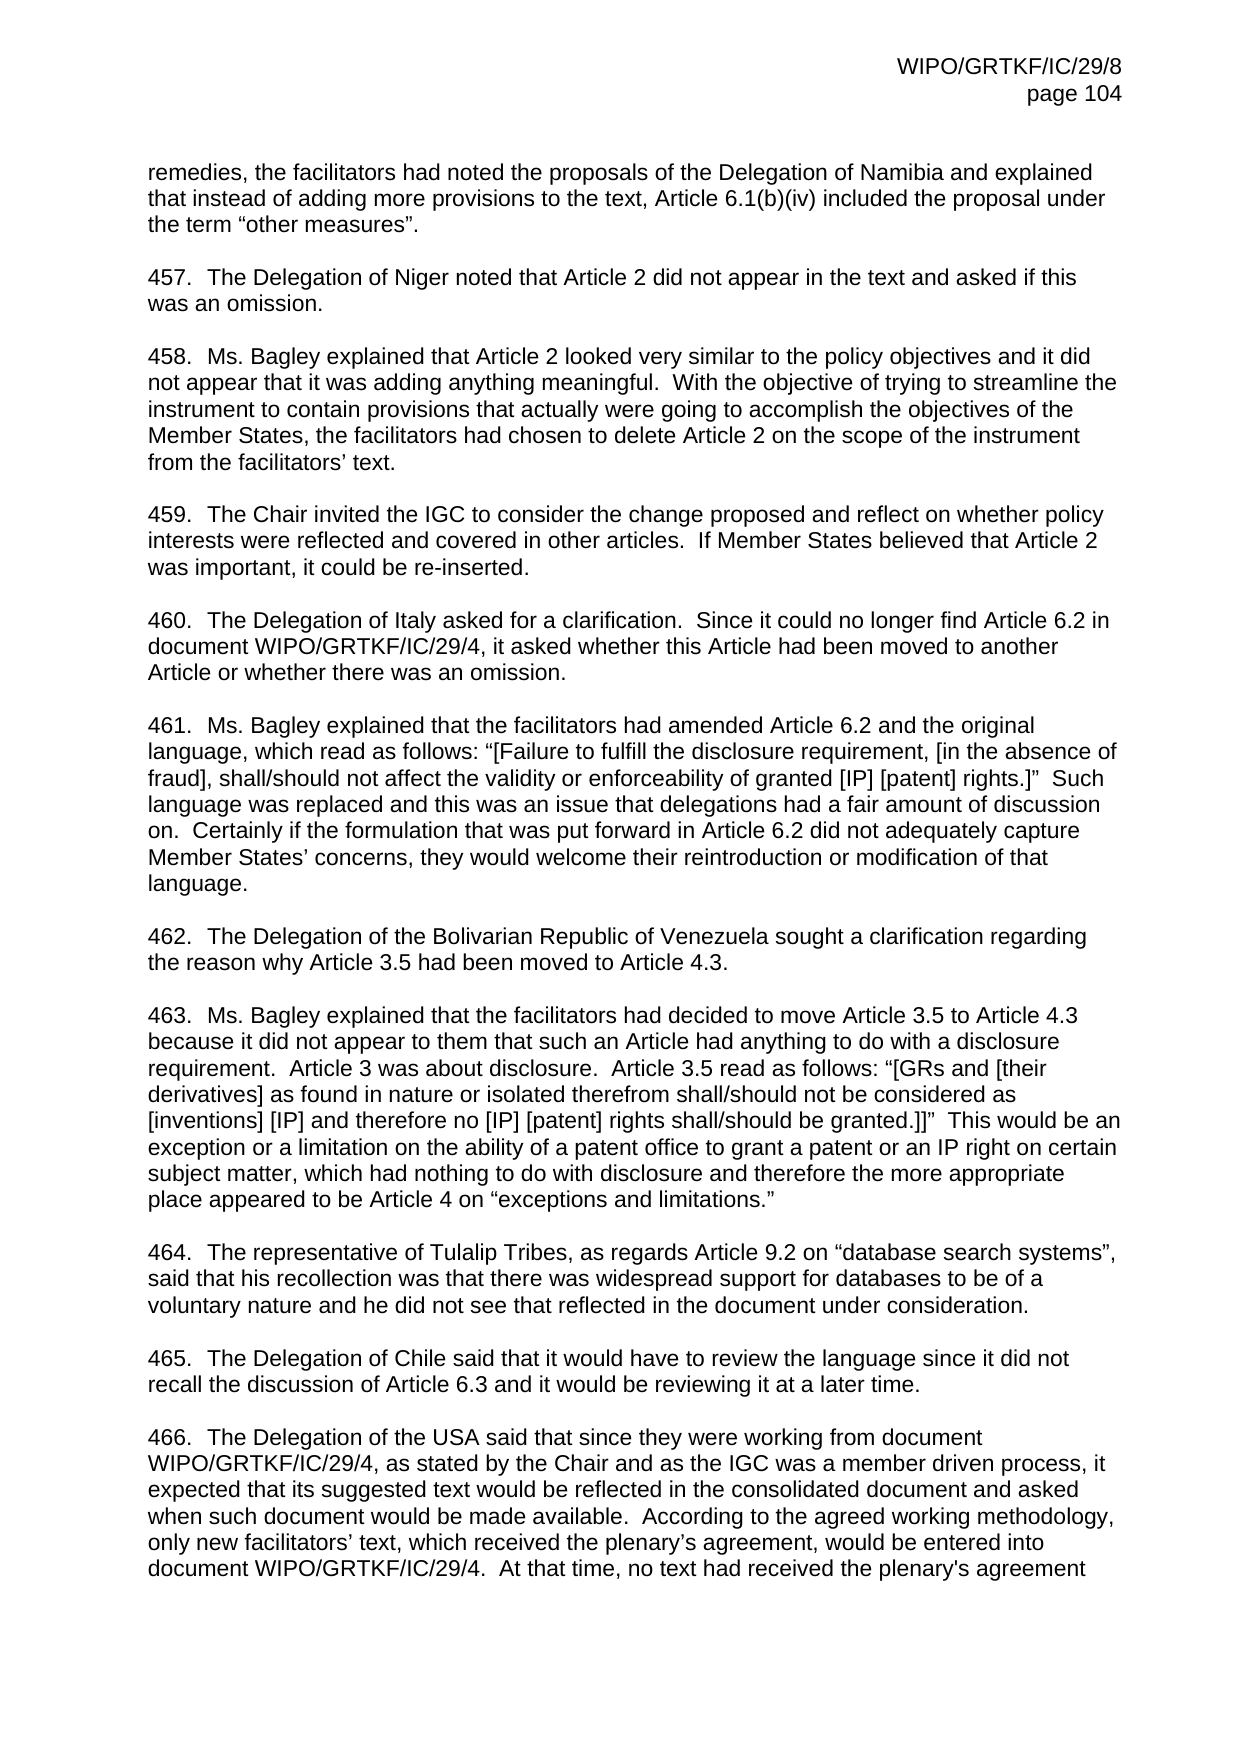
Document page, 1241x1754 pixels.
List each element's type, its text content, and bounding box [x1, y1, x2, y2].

list Ms. Bagley explained that the facilitators had amended Article 6.2 and the original language, which read as follows: “[Failure to fulfill the disclosure requirement, [in the absence of fraud], shall/should not affect the validity or enforceability of granted [IP] [patent] rights.]” Such language was replaced and this was an issue that delegations had a fair amount of discussion on. Certainly if the formulation that was put forward in Article 6.2 did not adequately capture Member States’ concerns, they would welcome their reintroduction or modification of that language. [148, 712, 1122, 896]
list The representative of Tulalip Tribes, as regards Article 9.2 on “database search systems”, said that his recollection was that there was widespread support for databases to be of a voluntary nature and he did not see that reflected in the document under consideration. [148, 1239, 1122, 1318]
list The Chair invited the IGC to consider the change proposed and reflect on whether policy interests were reflected and covered in other articles. If Member States believed that Article 2 was important, it could be re-inserted. [148, 501, 1122, 580]
list The Delegation of the Bolivarian Republic of Venezuela sought a clarification regarding the reason why Article 3.5 had been moved to Article 4.3. [148, 923, 1122, 976]
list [148, 158, 1122, 238]
list Ms. Bagley explained that the facilitators had decided to move Article 3.5 to Article 4.3 because it did not appear to them that such an Article had anything to do with a disclosure requirement. Article 3 was about disclosure. Article 3.5 read as follows: “[GRs and [their derivatives] as found in nature or isolated therefrom shall/should not be considered as [inventions] [IP] and therefore no [IP] [patent] rights shall/should be granted.]]” This would be an exception or a limitation on the ability of a patent office to grant a patent or an IP right on certain subject matter, which had nothing to do with disclosure and therefore the more appropriate place appeared to be Article 4 on “exceptions and limitations.” [148, 1002, 1122, 1213]
list Ms. Bagley explained that Article 2 looked very similar to the policy objectives and it did not appear that it was adding anything meaningful. With the objective of trying to streamline the instrument to contain provisions that actually were going to accomplish the objectives of the Member States, the facilitators had chosen to delete Article 2 on the scope of the instrument from the facilitators’ text. [148, 343, 1122, 475]
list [148, 1423, 1122, 1582]
list The Delegation of Chile said that it would have to review the language since it did not recall the discussion of Article 6.3 and it would be reviewing it at a later time. [148, 1344, 1122, 1397]
list The Delegation of Italy asked for a clarification. Since it could no longer find Article 6.2 in document WIPO/GRTKF/IC/29/4, it asked whether this Article had been moved to another Article or whether there was an omission. [148, 607, 1122, 686]
list The Delegation of Niger noted that Article 2 did not appear in the text and asked if this was an omission. [148, 264, 1122, 317]
